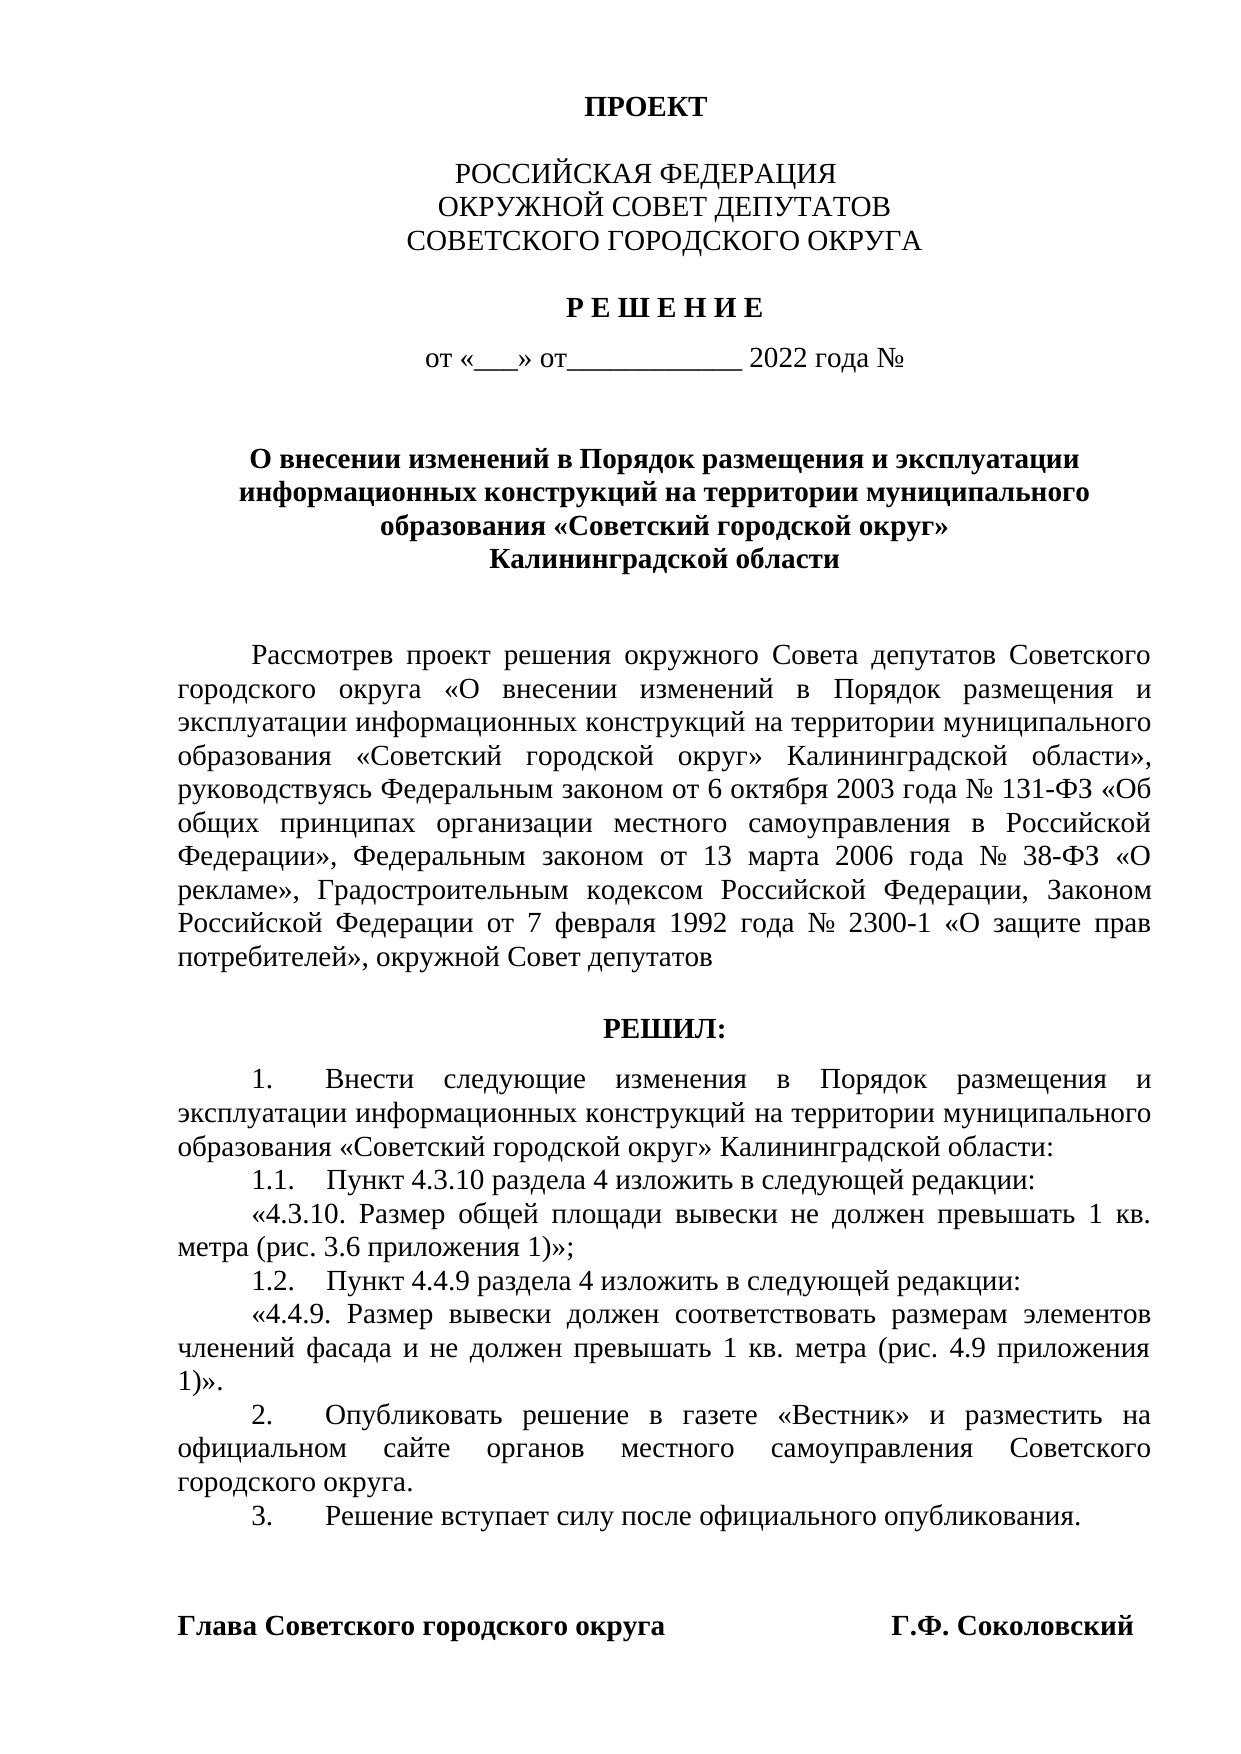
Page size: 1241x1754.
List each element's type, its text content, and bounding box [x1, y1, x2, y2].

text от «___» от____________ 2022 года № [177, 340, 1152, 374]
text Рассмотрев проект решения окружного Совета депутатов Советского городского округа «О внесении изменений в Порядок размещения и эксплуатации информационных конструкций на территории муниципального образования «Советский городской округ» Калининградской области», руководствуясь Федеральным законом от 6 октября 2003 года № 131-ФЗ «Об общих принципах организации местного самоуправления в Российской Федерации», Федеральным законом от 13 марта 2006 года № 38-ФЗ «О рекламе», Градостроительным кодексом Российской Федерации, Законом Российской Федерации от 7 февраля 1992 года № 2300-1 «О защите прав потребителей», окружной Совет депутатов [177, 637, 1152, 973]
text ОКРУЖНОЙ СОВЕТ ДЕПУТАТОВ [177, 189, 1152, 223]
list Опубликовать решение в газете «Вестник» и разместить на официальном сайте органов местного самоуправления Советского городского округа. [177, 1397, 1152, 1498]
list Пункт 4.4.9 раздела 4 изложить в следующей редакции: [251, 1263, 1152, 1296]
list Решение вступает силу после официального опубликования. [177, 1498, 1152, 1531]
text Р Е Ш Е Н И Е [177, 290, 1152, 323]
text РЕШИЛ: [177, 1011, 1152, 1045]
title Калининградской области [177, 541, 1152, 575]
text «4.4.9. Размер вывески должен соответствовать размерам элементов членений фасада и не должен превышать 1 кв. метра (рис. 4.9 приложения 1)». [177, 1296, 1152, 1397]
title О внесении изменений в Порядок размещения и эксплуатации [177, 441, 1152, 474]
text Глава Советского городского округа Г.Ф. Соколовский [177, 1608, 1152, 1642]
text СОВЕТСКОГО ГОРОДСКОГО ОКРУГА [177, 223, 1152, 256]
text ПРОЕКТ [140, 89, 1152, 122]
text РОССИЙСКАЯ ФЕДЕРАЦИЯ [140, 156, 1152, 189]
title информационных конструкций на территории муниципального образования «Советский городской округ» [177, 474, 1152, 541]
list Внести следующие изменения в Порядок размещения и эксплуатации информационных конструкций на территории муниципального образования «Советский городской округ» Калининградской области: [177, 1062, 1152, 1162]
list Пункт 4.3.10 раздела 4 изложить в следующей редакции: [251, 1162, 1152, 1196]
text «4.3.10. Размер общей площади вывески не должен превышать 1 кв. метра (рис. 3.6 приложения 1)»; [177, 1196, 1152, 1263]
